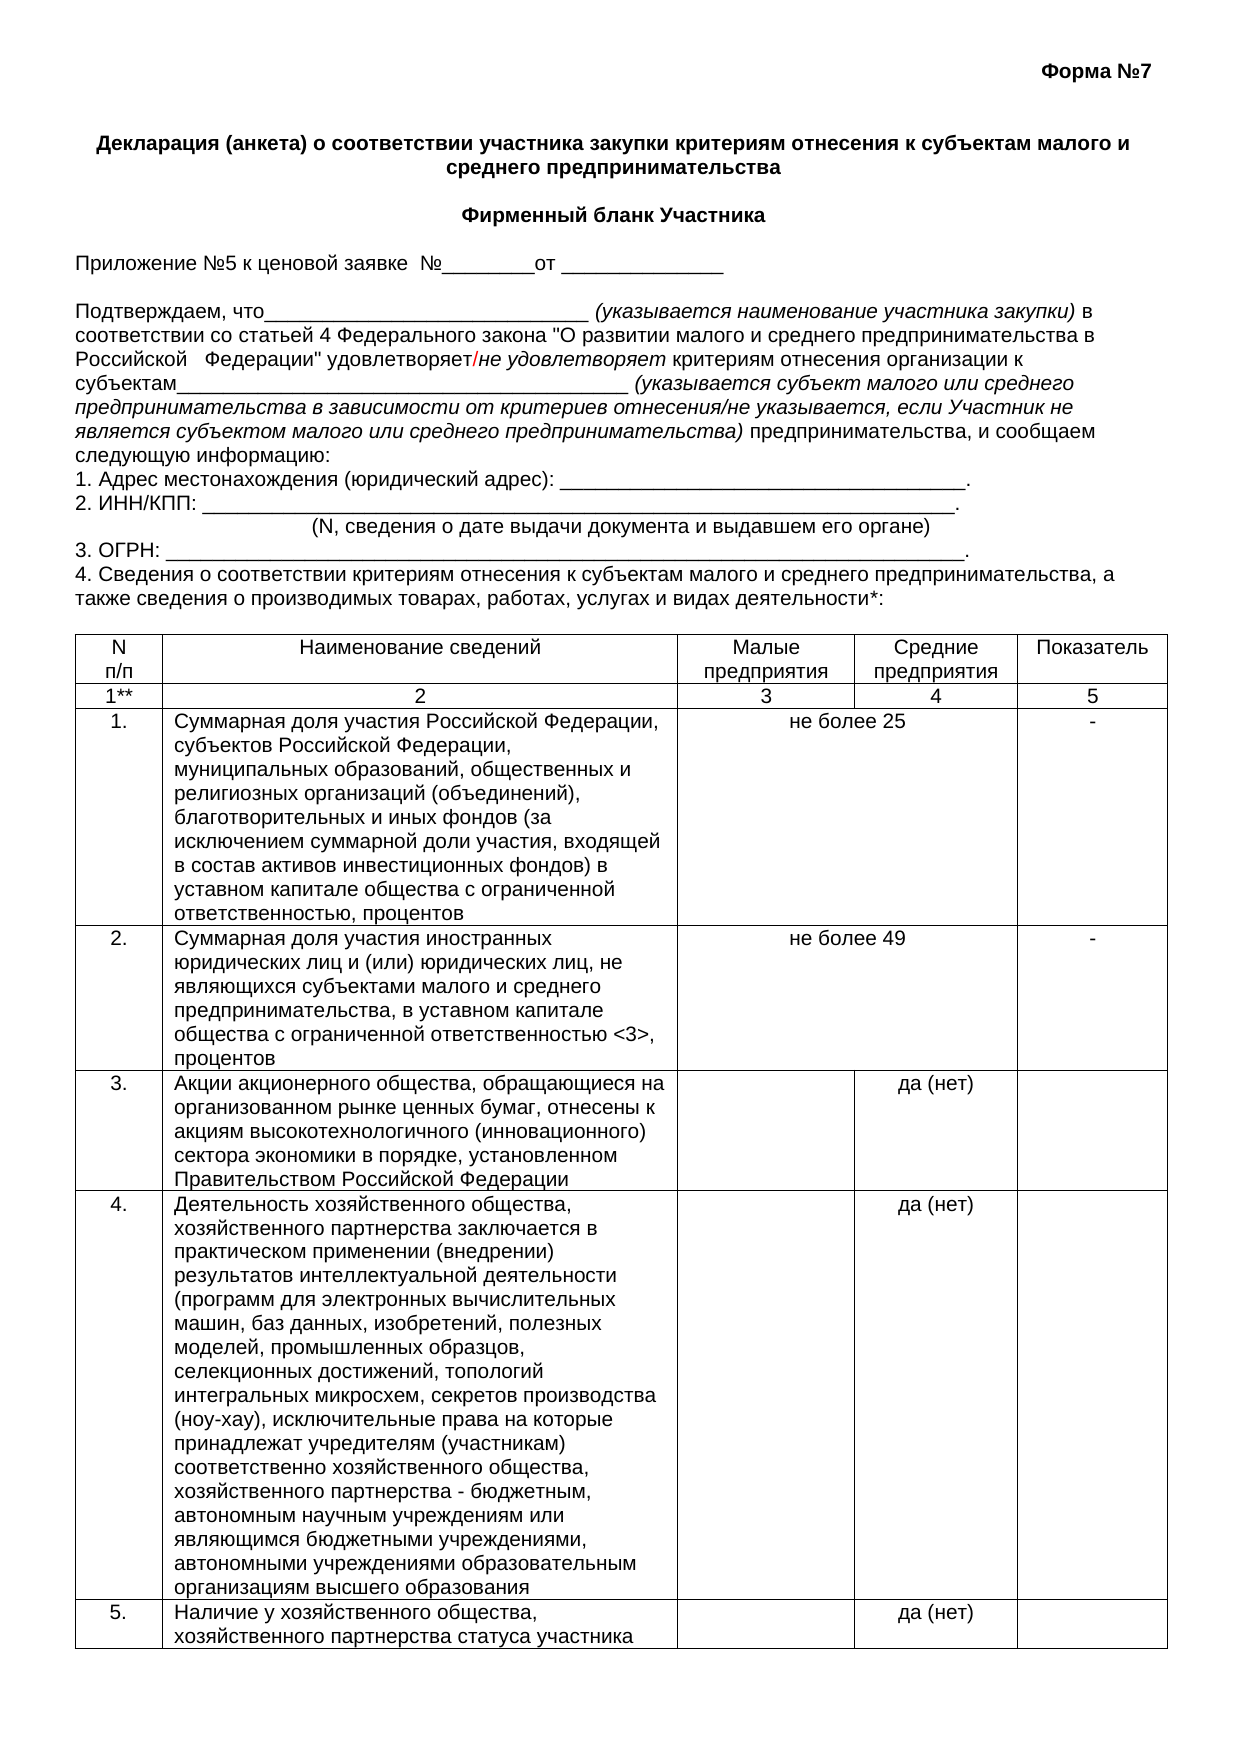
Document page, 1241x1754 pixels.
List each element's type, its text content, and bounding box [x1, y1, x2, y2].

text 3. ОГРН: _____________________________________________________________________. [75, 538, 1152, 562]
text Приложение №5 к ценовой заявке №________от ______________ [75, 251, 1152, 275]
table_cell не более 49 [678, 926, 1017, 1069]
table_cell 3. [76, 1071, 162, 1190]
table_cell не более 25 [678, 709, 1017, 925]
table_header Наименование сведений [163, 635, 677, 683]
table_cell [678, 1191, 854, 1599]
table_cell да (нет) [855, 1191, 1017, 1599]
table_cell 3 [678, 684, 854, 708]
text 1. Адрес местонахождения (юридический адрес): ___________________________________. [75, 466, 1152, 490]
table_cell 4. [76, 1191, 162, 1599]
text 2. ИНН/КПП: _________________________________________________________________. [75, 490, 1152, 514]
table_header Малые предприятия [678, 635, 854, 683]
text Форма №7 [75, 59, 1152, 83]
table_cell [1018, 1071, 1167, 1190]
table_cell да (нет) [855, 1071, 1017, 1190]
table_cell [163, 1600, 677, 1648]
table_cell Суммарная доля участия Российской Федерации, субъектов Российской Федерации, муниципальных образований, общественных и религиозных организаций (объединений), благотворительных и иных фондов (за исключением суммарной доли участия, входящей в состав активов инвестиционных фондов) в уставном капитале общества с ограниченной ответственностью, процентов [163, 709, 677, 925]
table_header N п/п [76, 635, 162, 683]
table_cell 5 [1018, 684, 1167, 708]
table_cell - [1018, 926, 1167, 1069]
text Декларация (анкета) о соответствии участника закупки критериям отнесения к субъектам малого и среднего предпринимательства [75, 131, 1152, 179]
table_header Средние предприятия [855, 635, 1017, 683]
table_cell 5. [76, 1600, 162, 1648]
table_cell [1018, 1600, 1167, 1648]
text Фирменный бланк Участника [75, 203, 1152, 227]
table_cell 4 [855, 684, 1017, 708]
text Подтверждаем, что____________________________ (указывается наименование участника закупки) в соответствии со статьей 4 Федерального закона "О развитии малого и среднего предпринимательства в Российской Федерации" удовлетворяет/не удовлетворяет критериям отнесения организации к субъектам_______________________________________ (указывается субъект малого или среднего предпринимательства в зависимости от критериев отнесения/не указывается, если Участник не является субъектом малого или среднего предпринимательства) предпринимательства, и сообщаем следующую информацию: [75, 299, 1152, 466]
table_cell [678, 1600, 854, 1648]
table_cell [678, 1071, 854, 1190]
text 4. Сведения о соответствии критериям отнесения к субъектам малого и среднего предпринимательства, а также сведения о производимых товарах, работах, услугах и видах деятельности*: [75, 562, 1152, 610]
table_cell Суммарная доля участия иностранных юридических лиц и (или) юридических лиц, не являющихся субъектами малого и среднего предпринимательства, в уставном капитале общества с ограниченной ответственностью <3>, процентов [163, 926, 677, 1069]
text (N, сведения о дате выдачи документа и выдавшем его органе) [75, 514, 1152, 538]
table_cell 1** [76, 684, 162, 708]
table_cell 1. [76, 709, 162, 925]
table_cell 2 [163, 684, 677, 708]
table_cell Акции акционерного общества, обращающиеся на организованном рынке ценных бумаг, отнесены к акциям высокотехнологичного (инновационного) сектора экономики в порядке, установленном Правительством Российской Федерации [163, 1071, 677, 1190]
table_header Показатель [1018, 635, 1167, 683]
table_cell [1018, 1191, 1167, 1599]
table_cell да (нет) [855, 1600, 1017, 1648]
table_cell Деятельность хозяйственного общества, хозяйственного партнерства заключается в практическом применении (внедрении) результатов интеллектуальной деятельности (программ для электронных вычислительных машин, баз данных, изобретений, полезных моделей, промышленных образцов, селекционных достижений, топологий интегральных микросхем, секретов производства (ноу-хау), исключительные права на которые принадлежат учредителям (участникам) соответственно хозяйственного общества, хозяйственного партнерства - бюджетным, автономным научным учреждениям или являющимся бюджетными учреждениями, автономными учреждениями образовательным организациям высшего образования [163, 1191, 677, 1599]
table_cell 2. [76, 926, 162, 1069]
table_cell - [1018, 709, 1167, 925]
